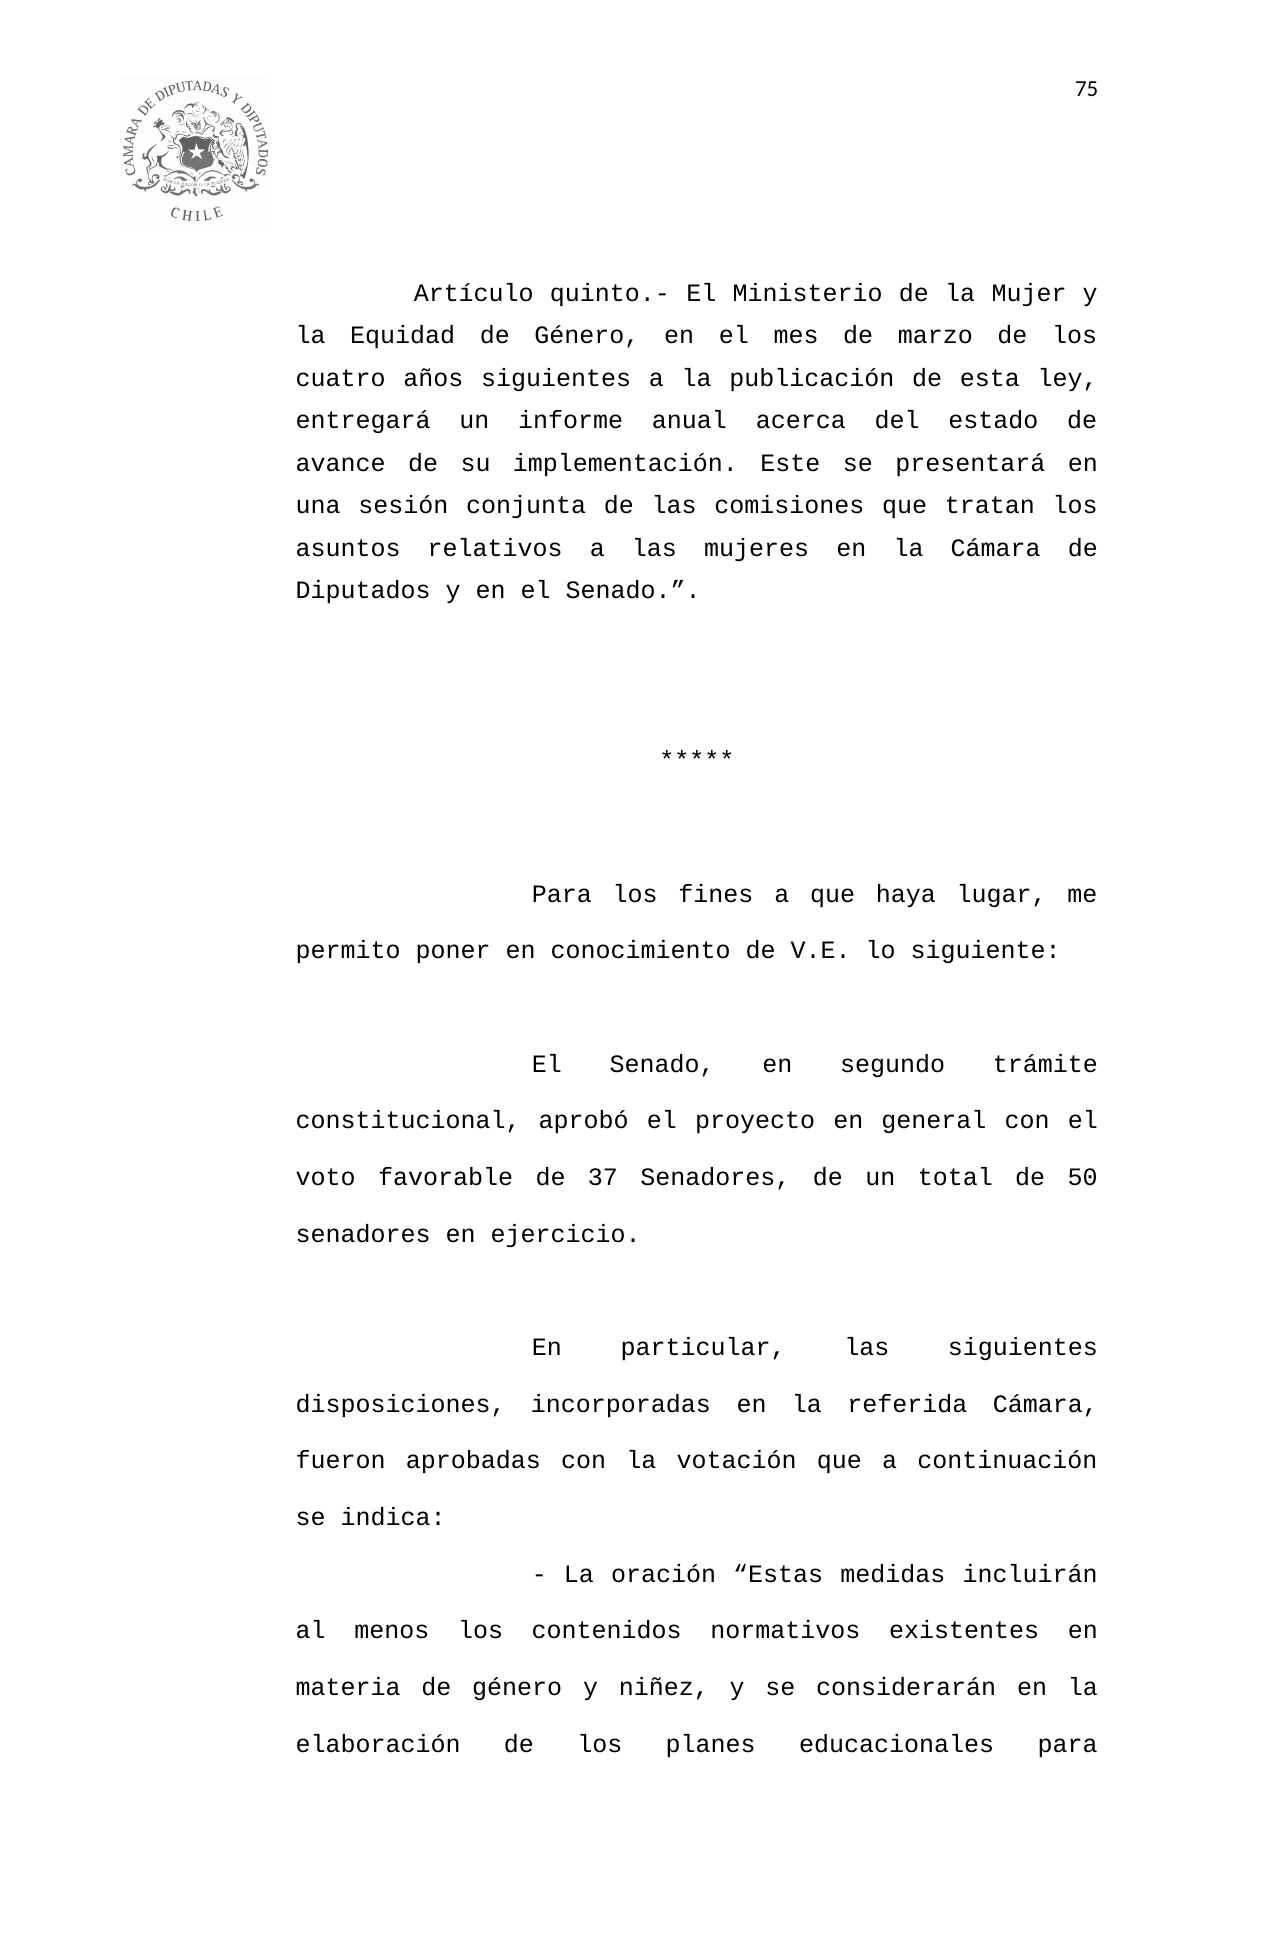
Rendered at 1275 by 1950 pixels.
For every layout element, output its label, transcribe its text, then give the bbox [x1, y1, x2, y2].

text Para los fines a que haya lugar, me permito poner en conocimiento de V.E. lo siguiente: [295, 881, 1098, 966]
text En particular, las siguientes disposiciones, incorporadas en la referida Cámara, fueron aprobadas con la votación que a continuación se indica: [295, 1334, 1098, 1533]
text El Senado, en segundo trámite constitucional, aprobó el proyecto en general con el voto favorable de 37 Senadores, de un total de 50 senadores en ejercicio. [295, 1051, 1098, 1249]
text ***** [295, 748, 1098, 776]
picture [120, 76, 271, 227]
text Artículo quinto.- El Ministerio de la Mujer y la Equidad de Género, en el mes de marzo de los cuatro años siguientes a la publicación de esta ley, entregará un informe anual acerca del estado de avance de su implementación. Este se presentará en una sesión conjunta de las comisiones que tratan los asuntos relativos a las mujeres en la Cámara de Diputados y en el Senado.”. [295, 281, 1098, 606]
